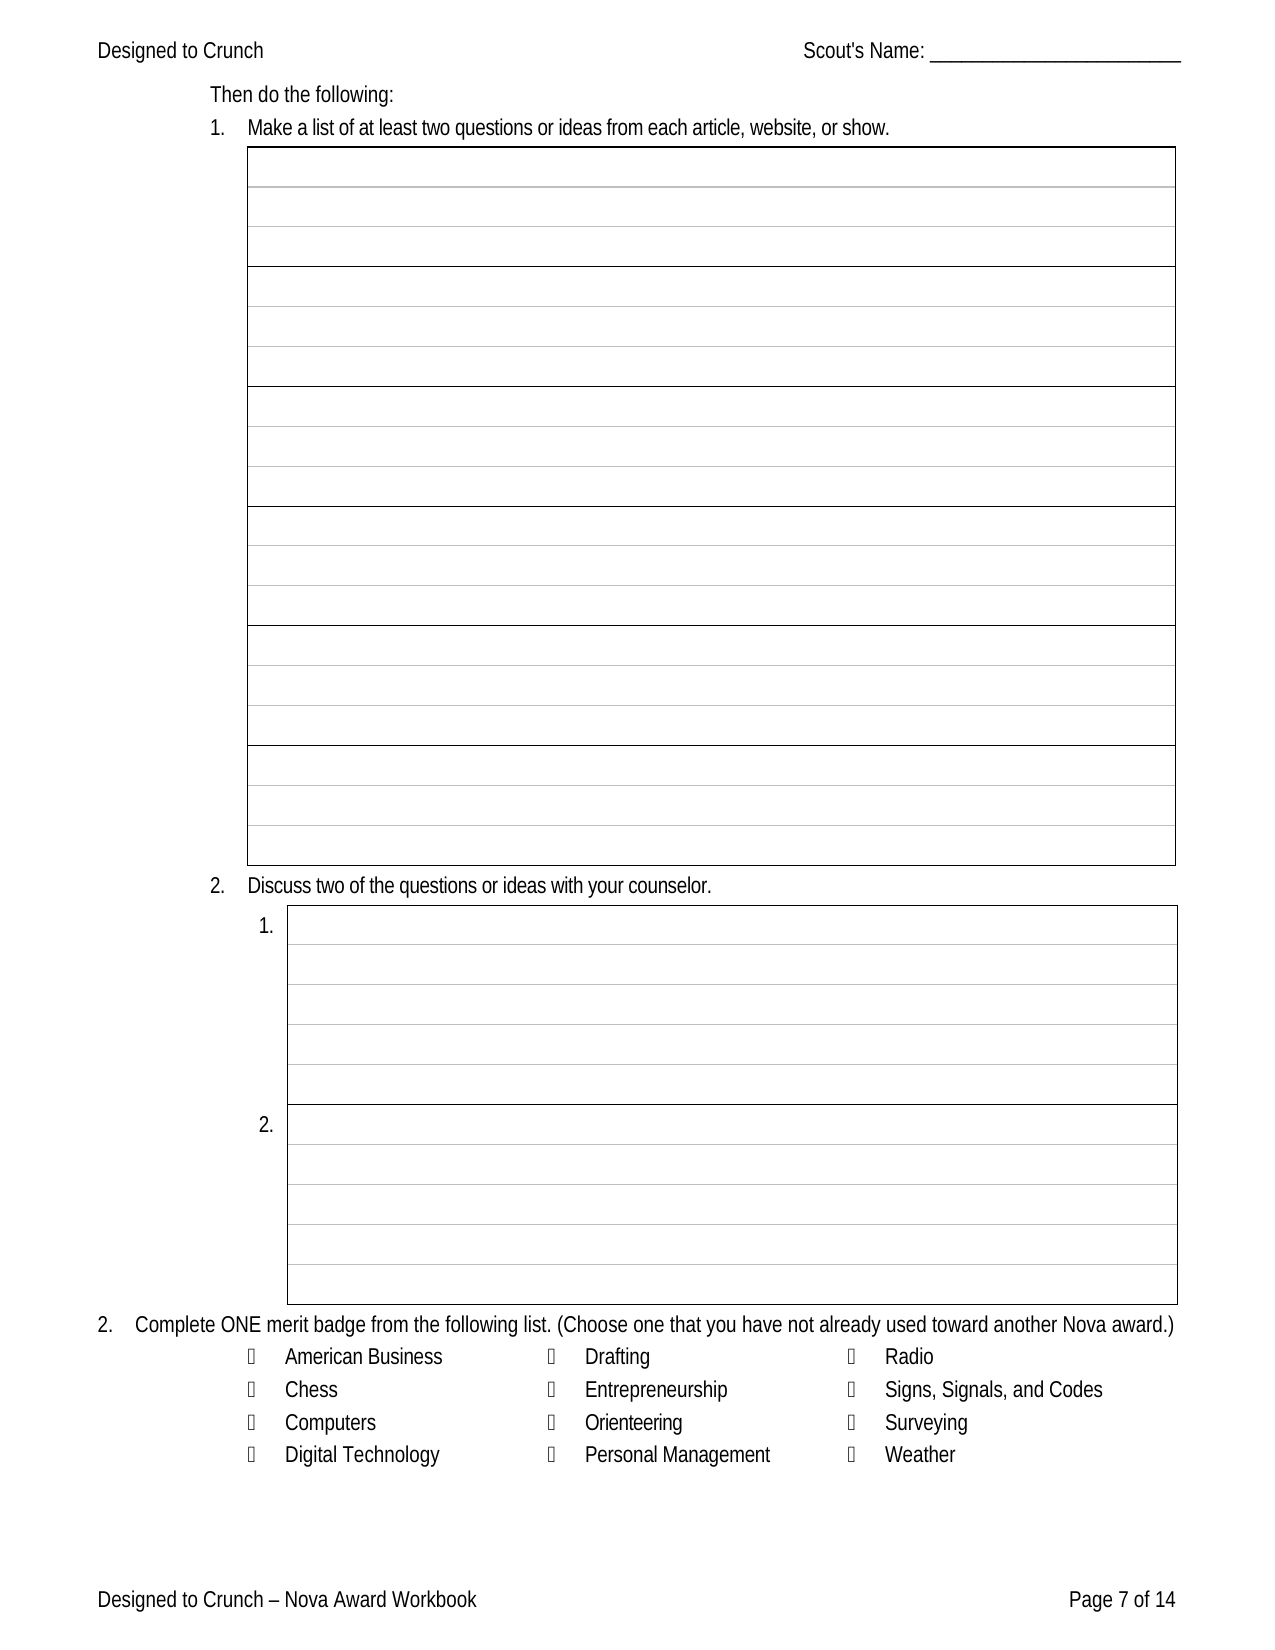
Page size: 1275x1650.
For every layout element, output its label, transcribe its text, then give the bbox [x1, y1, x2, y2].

text Chess Entrepreneurship Signs, Signals, and Codes [247, 1376, 1177, 1402]
text 2. Discuss two of the questions or ideas with your counselor. [210, 872, 1177, 898]
table_cell [248, 307, 1175, 346]
table_cell [248, 586, 1175, 625]
table_cell [248, 826, 1175, 864]
table_cell [288, 1265, 1177, 1303]
table_cell [248, 786, 1175, 825]
table_cell [248, 347, 1175, 386]
table_cell [248, 188, 1175, 226]
table_cell [288, 1185, 1177, 1224]
table_header 1. [248, 905, 287, 1104]
table_cell [248, 507, 1175, 545]
table_cell [288, 945, 1177, 984]
table_cell [248, 626, 1175, 665]
text Then do the following: [210, 81, 1177, 108]
text 2. Complete ONE merit badge from the following list. (Choose one that you have not already used toward another Nova award.) [97, 1311, 1177, 1337]
table_cell [288, 1145, 1177, 1184]
table_cell [248, 267, 1175, 306]
table_cell [248, 427, 1175, 466]
table_cell [248, 666, 1175, 705]
table_cell 2. [248, 1104, 287, 1303]
table_cell [288, 1065, 1177, 1104]
text 1. Make a list of at least two questions or ideas from each article, website, or show. [210, 114, 1177, 140]
text Computers Orienteering Surveying [247, 1408, 1177, 1435]
table_cell [288, 1225, 1177, 1263]
table_cell [248, 706, 1175, 745]
text Digital Technology Personal Management Weather [247, 1441, 1177, 1467]
table_cell [248, 746, 1175, 785]
text American Business Drafting Radio [247, 1343, 1177, 1370]
table_cell [288, 1025, 1177, 1064]
table_cell [288, 1105, 1177, 1144]
table_cell [248, 387, 1175, 426]
table_cell [248, 546, 1175, 585]
table_cell [288, 985, 1177, 1024]
table_cell [248, 467, 1175, 506]
table_cell [248, 227, 1175, 266]
table_header [248, 148, 1175, 186]
table_header [288, 906, 1177, 944]
